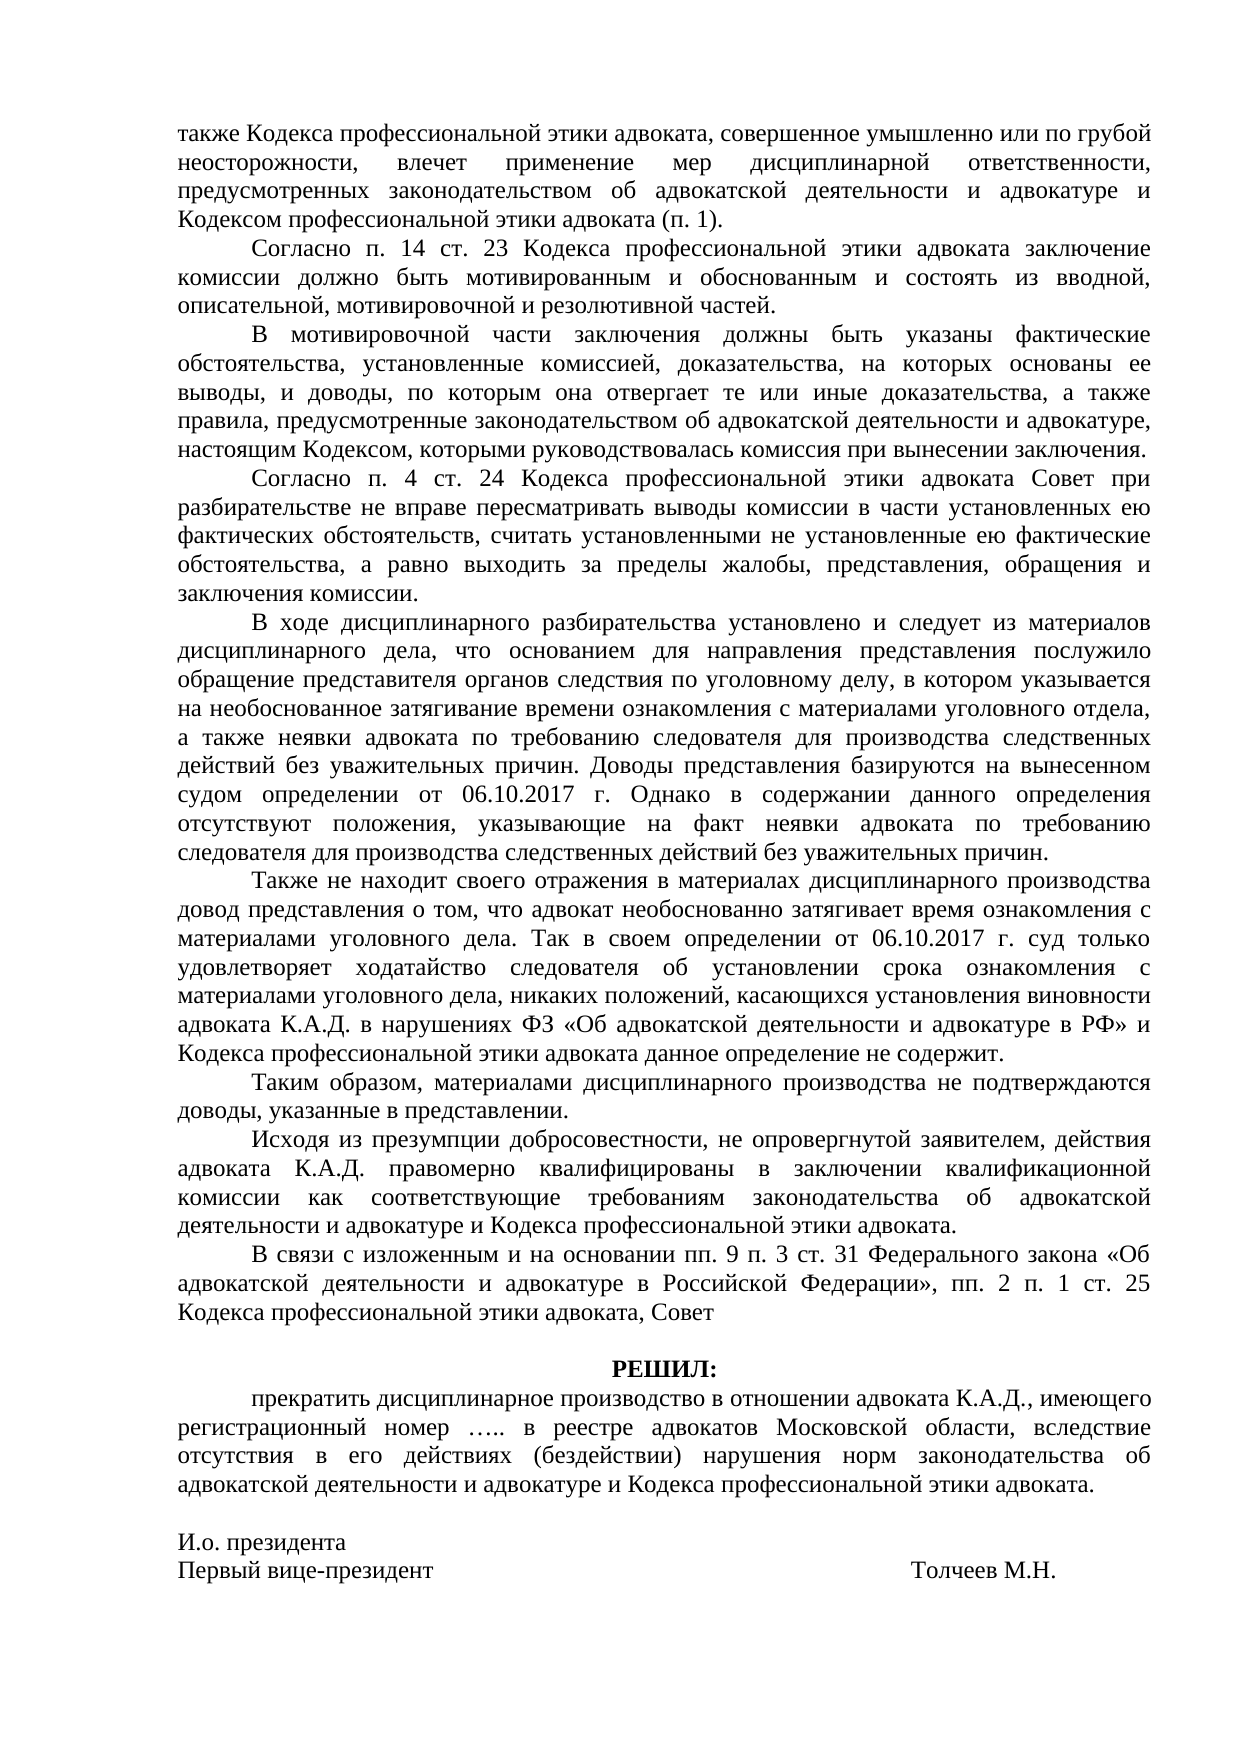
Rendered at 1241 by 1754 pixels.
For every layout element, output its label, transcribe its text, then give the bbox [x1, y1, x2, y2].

text прекратить дисциплинарное производство в отношении адвоката К.А.Д., имеющего регистрационный номер ….. в реестре адвокатов Московской области, вследствие отсутствия в его действиях (бездействии) нарушения норм законодательства об адвокатской деятельности и адвокатуре и Кодекса профессиональной этики адвоката. [177, 1383, 1152, 1498]
text В мотивировочной части заключения должны быть указаны фактические обстоятельства, установленные комиссией, доказательства, на которых основаны ее выводы, и доводы, по которым она отвергает те или иные доказательства, а также правила, предусмотренные законодательством об адвокатской деятельности и адвокатуре, настоящим Кодексом, которыми руководствовалась комиссия при вынесении заключения. [177, 319, 1152, 463]
text РЕШИЛ: [177, 1354, 1152, 1383]
text Также не находит своего отражения в материалах дисциплинарного производства довод представления о том, что адвокат необоснованно затягивает время ознакомления с материалами уголовного дела. Так в своем определении от 06.10.2017 г. суд только удовлетворяет ходатайство следователя об установлении срока ознакомления с материалами уголовного дела, никаких положений, касающихся установления виновности адвоката К.А.Д. в нарушениях ФЗ «Об адвокатской деятельности и адвокатуре в РФ» и Кодекса профессиональной этики адвоката данное определение не содержит. [177, 866, 1152, 1067]
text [177, 118, 1152, 233]
text Таким образом, материалами дисциплинарного производства не подтверждаются доводы, указанные в представлении. [177, 1067, 1152, 1124]
text Согласно п. 4 ст. 24 Кодекса профессиональной этики адвоката Совет при разбирательстве не вправе пересматривать выводы комиссии в части установленных ею фактических обстоятельств, считать установленными не установленные ею фактические обстоятельства, а равно выходить за пределы жалобы, представления, обращения и заключения комиссии. [177, 463, 1152, 607]
text Согласно п. 14 ст. 23 Кодекса профессиональной этики адвоката заключение комиссии должно быть мотивированным и обоснованным и состоять из вводной, описательной, мотивировочной и резолютивной частей. [177, 233, 1152, 319]
text Первый вице-президент Толчеев М.Н. [177, 1556, 1152, 1584]
text И.о. президента [177, 1527, 1152, 1556]
text В ходе дисциплинарного разбирательства установлено и следует из материалов дисциплинарного дела, что основанием для направления представления послужило обращение представителя органов следствия по уголовному делу, в котором указывается на необоснованное затягивание времени ознакомления с материалами уголовного отдела, а также неявки адвоката по требованию следователя для производства следственных действий без уважительных причин. Доводы представления базируются на вынесенном судом определении от 06.10.2017 г. Однако в содержании данного определения отсутствуют положения, указывающие на факт неявки адвоката по требованию следователя для производства следственных действий без уважительных причин. [177, 607, 1152, 866]
text Исходя из презумпции добросовестности, не опровергнутой заявителем, действия адвоката К.А.Д. правомерно квалифицированы в заключении квалификационной комиссии как соответствующие требованиям законодательства об адвокатской деятельности и адвокатуре и Кодекса профессиональной этики адвоката. [177, 1124, 1152, 1239]
text В связи с изложенным и на основании пп. 9 п. 3 ст. 31 Федерального закона «Об адвокатской деятельности и адвокатуре в Российской Федерации», пп. 2 п. 1 ст. 25 Кодекса профессиональной этики адвоката, Совет [177, 1239, 1152, 1326]
